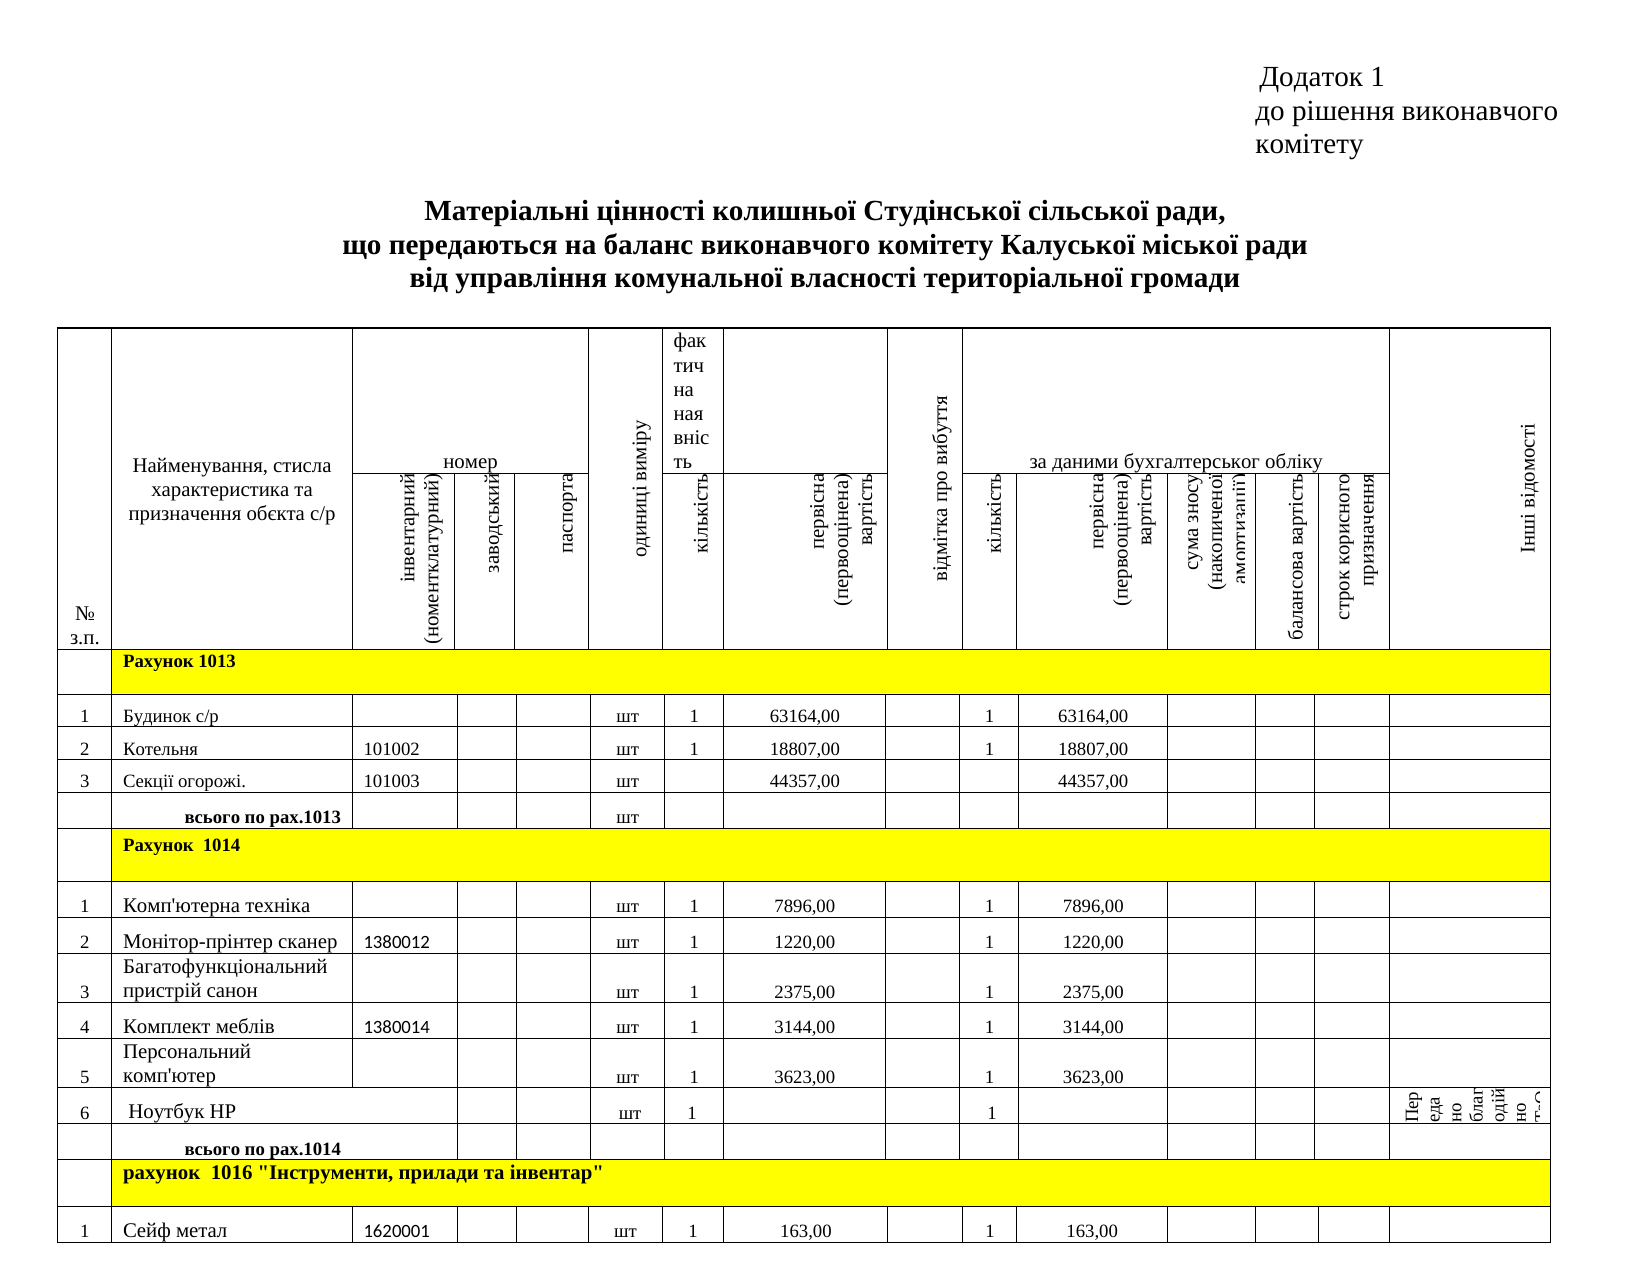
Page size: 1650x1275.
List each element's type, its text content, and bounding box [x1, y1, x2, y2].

table_cell 1 [960, 1039, 1018, 1087]
table_cell 44357,00 [724, 760, 885, 792]
table_cell [58, 1160, 111, 1206]
table_cell [517, 793, 590, 828]
table_cell Монітор-прінтер сканер [112, 918, 352, 953]
table_cell 1220,00 [724, 918, 885, 953]
table_cell Персональний комп'ютер [112, 1039, 352, 1087]
table_cell [1168, 727, 1255, 759]
table_cell [458, 1124, 516, 1159]
table_cell 1 [960, 882, 1018, 917]
table_cell шт [591, 793, 664, 828]
text Матеріальні цінності колишньої Студінської сільської ради, [59, 193, 1591, 227]
table_cell [1256, 1207, 1318, 1242]
table_cell [1256, 760, 1314, 792]
table_cell 63164,00 [1019, 695, 1167, 726]
table_cell Котельня [112, 727, 352, 759]
table_cell 1 [665, 918, 723, 953]
table_cell [1168, 1088, 1255, 1123]
table_cell 163,00 [1017, 1207, 1167, 1242]
table_cell рахунок 1016 "Інструменти, прилади та інвентар" [112, 1160, 1550, 1206]
table_cell балансова вартість [1256, 474, 1318, 649]
table_cell Комп'ютерна техніка [112, 882, 352, 917]
table_cell 1 [663, 1207, 723, 1242]
table_cell [1168, 1003, 1255, 1038]
table_cell 1380014 [353, 1003, 457, 1038]
table_cell шт [591, 1003, 664, 1038]
table_cell інвентарний (номентклатурний) [353, 474, 454, 649]
table_cell [960, 793, 1018, 828]
table_cell 101002 [353, 727, 457, 759]
table_cell [1315, 1003, 1389, 1038]
table_cell [1390, 1207, 1550, 1242]
table_cell паспорта [515, 474, 588, 649]
table_cell [1256, 695, 1314, 726]
table_cell [458, 1039, 516, 1087]
table_header номер [353, 329, 588, 473]
table_cell [665, 793, 723, 828]
table_cell [724, 1088, 885, 1123]
table_cell шт [591, 954, 664, 1002]
table_header Найменування, стисла характеристика та призначення обєкта с/р [112, 329, 352, 649]
table_cell шт [591, 1039, 664, 1087]
table_cell 2 [58, 727, 111, 759]
table_cell [1168, 760, 1255, 792]
table_cell 18807,00 [724, 727, 885, 759]
table_cell кількість [963, 474, 1016, 649]
table_cell 1 [960, 1003, 1018, 1038]
table_cell [1168, 1124, 1255, 1159]
table_cell первісна (первооцінена) вартість [724, 474, 887, 649]
table_cell [458, 954, 516, 1002]
table_cell [458, 1088, 516, 1123]
table_cell [1168, 918, 1255, 953]
table_cell строк корисного призначення [1319, 474, 1389, 649]
table_cell [1390, 882, 1550, 917]
table_header № з.п. [58, 329, 111, 649]
table_cell [665, 1124, 723, 1159]
table_cell заводський [455, 474, 514, 649]
table_cell [886, 954, 959, 1002]
table_cell Рахунок 1014 [112, 829, 1550, 881]
table_cell [886, 882, 959, 917]
table_cell [1390, 793, 1550, 828]
table_cell [1168, 1207, 1255, 1242]
table_cell Ноутбук HP [112, 1088, 352, 1123]
table_cell шт [591, 727, 664, 759]
table_cell [886, 1124, 959, 1159]
table_cell [1168, 1039, 1255, 1087]
table_cell [517, 954, 590, 1002]
table_cell [517, 1039, 590, 1087]
table_cell [517, 1124, 590, 1159]
table_cell Сейф метал [112, 1207, 352, 1242]
table_header одиниці виміру [589, 329, 662, 649]
table_cell [886, 1039, 959, 1087]
table_cell [1256, 1124, 1314, 1159]
table_cell [1019, 1124, 1167, 1159]
table_cell Секції огорожі. [112, 760, 352, 792]
table_cell [353, 1039, 457, 1087]
table_cell 3144,00 [724, 1003, 885, 1038]
table_cell [517, 727, 590, 759]
table_cell [517, 1088, 590, 1123]
table_cell 6 [58, 1088, 111, 1123]
table_cell 1 [665, 727, 723, 759]
table_cell первісна (первооцінена) вартість [1017, 474, 1167, 649]
table_cell [1256, 727, 1314, 759]
table_cell 5 [58, 1039, 111, 1087]
table_header фактична наявність [663, 329, 723, 473]
table_cell [960, 760, 1018, 792]
table_cell [1390, 760, 1550, 792]
table_cell [1256, 882, 1314, 917]
table_cell [458, 882, 516, 917]
table_cell [1256, 1003, 1314, 1038]
table_cell [886, 1088, 959, 1123]
table_cell [517, 695, 590, 726]
table_cell шт [591, 1088, 664, 1123]
table_cell [458, 793, 516, 828]
table_cell 1 [665, 954, 723, 1002]
table_cell [1315, 954, 1389, 1002]
table_cell 2375,00 [724, 954, 885, 1002]
table_cell [1315, 1039, 1389, 1087]
table_cell шт [589, 1207, 662, 1242]
table_cell [1390, 727, 1550, 759]
table_cell [58, 1124, 111, 1159]
table_cell [1315, 882, 1389, 917]
table_cell 1 [665, 1003, 723, 1038]
table_cell [1390, 954, 1550, 1002]
table_cell [1256, 793, 1314, 828]
table_header Інші відомості [1390, 329, 1550, 649]
table_cell 1 [665, 882, 723, 917]
table_cell [58, 650, 111, 693]
table_cell 1 [960, 695, 1018, 726]
table_cell 1380012 [353, 918, 457, 953]
table_cell [1390, 1003, 1550, 1038]
table_cell [58, 829, 111, 881]
table_cell [886, 727, 959, 759]
table_cell [1315, 695, 1389, 726]
table_cell [886, 1003, 959, 1038]
table_cell [724, 793, 885, 828]
table_cell 1 [58, 695, 111, 726]
table_cell 7896,00 [724, 882, 885, 917]
text до рішення виконавчого комітету [59, 93, 1591, 160]
table_cell 2 [58, 918, 111, 953]
table_cell [1256, 1039, 1314, 1087]
table_cell [1019, 793, 1167, 828]
table_cell [886, 695, 959, 726]
table_cell [1390, 695, 1550, 726]
text що передаються на баланс виконавчого комітету Калуської міської ради [59, 227, 1591, 260]
table_cell [458, 1003, 516, 1038]
table_cell [1315, 1124, 1389, 1159]
table_cell [353, 882, 457, 917]
table_cell кількість [663, 474, 723, 649]
table_cell 3144,00 [1019, 1003, 1167, 1038]
table_cell [1019, 1088, 1167, 1123]
table_cell сума зносу (накопиченої амортизації) [1168, 474, 1255, 649]
table_cell 63164,00 [724, 695, 885, 726]
table_cell [517, 760, 590, 792]
table_cell [58, 793, 111, 828]
table_cell [1168, 793, 1255, 828]
text від управління комунальної власності територіальної громади [59, 260, 1591, 294]
table_cell Рахунок 1013 [112, 650, 1550, 693]
table_cell [1315, 727, 1389, 759]
table_cell 1 [960, 918, 1018, 953]
table_cell [1390, 918, 1550, 953]
table_cell 1620001 [353, 1207, 457, 1242]
table_cell [1315, 918, 1389, 953]
table_cell [352, 1124, 457, 1159]
table_cell [517, 882, 590, 917]
table_cell шт [591, 918, 664, 953]
table_cell [1315, 1088, 1389, 1123]
table_cell [724, 1124, 885, 1159]
table_cell [353, 695, 457, 726]
table_cell [1256, 954, 1314, 1002]
table_cell [591, 1124, 664, 1159]
table_cell [886, 793, 959, 828]
table_cell 101003 [353, 760, 457, 792]
table_cell [1319, 1207, 1389, 1242]
table_cell шт [591, 760, 664, 792]
table_cell 3623,00 [1019, 1039, 1167, 1087]
table_cell [665, 760, 723, 792]
table_cell 7896,00 [1019, 882, 1167, 917]
table_cell 1 [960, 727, 1018, 759]
table_cell 1 [960, 954, 1018, 1002]
table_cell [517, 918, 590, 953]
table_cell 1 [960, 1088, 1018, 1123]
table_cell 2375,00 [1019, 954, 1167, 1002]
table_cell 163,00 [724, 1207, 887, 1242]
table_cell 1220,00 [1019, 918, 1167, 953]
table_cell [458, 1207, 516, 1242]
table_cell Передано благодійно ТзОВ «Гудвеллі» [1390, 1088, 1550, 1123]
table_cell [353, 793, 457, 828]
table_header відмітка про вибуття [888, 329, 962, 649]
table_cell 1 [58, 1207, 111, 1242]
table_cell 1 [665, 1088, 723, 1123]
table_cell [458, 760, 516, 792]
table_cell [352, 1088, 457, 1123]
table_cell [458, 727, 516, 759]
table_cell 4 [58, 1003, 111, 1038]
table_cell 18807,00 [1019, 727, 1167, 759]
table_cell Багатофункціональний пристрій санон [112, 954, 352, 1002]
table_cell всього по рах.1013 [112, 793, 352, 828]
table_cell 1 [665, 695, 723, 726]
table_cell 3 [58, 760, 111, 792]
table_cell 3 [58, 954, 111, 1002]
table_cell [886, 918, 959, 953]
text Додаток 1 [59, 59, 1591, 93]
table_cell [960, 1124, 1018, 1159]
table_cell [1168, 882, 1255, 917]
table_cell Комплект меблів [112, 1003, 352, 1038]
table_cell [886, 760, 959, 792]
table_cell [888, 1207, 962, 1242]
table_cell 1 [58, 882, 111, 917]
table_cell [1390, 1039, 1550, 1087]
table_cell шт [591, 882, 664, 917]
table_header за даними бухгалтерськог обліку [963, 329, 1389, 473]
table_cell [1315, 760, 1389, 792]
table_header [724, 329, 887, 473]
table_cell [517, 1207, 588, 1242]
table_cell [458, 918, 516, 953]
table_cell 1 [963, 1207, 1016, 1242]
table_cell [1315, 793, 1389, 828]
table_cell 1 [665, 1039, 723, 1087]
table_cell Будинок с/р [112, 695, 352, 726]
table_cell 3623,00 [724, 1039, 885, 1087]
table_cell [1168, 954, 1255, 1002]
table_cell шт [591, 695, 664, 726]
table_cell [1168, 695, 1255, 726]
table_cell [517, 1003, 590, 1038]
table_cell [1390, 1124, 1550, 1159]
table_cell [458, 695, 516, 726]
table_cell [1256, 1088, 1314, 1123]
table_cell [353, 954, 457, 1002]
table_cell 44357,00 [1019, 760, 1167, 792]
table_cell [1256, 918, 1314, 953]
table_cell всього по рах.1014 [112, 1124, 352, 1159]
